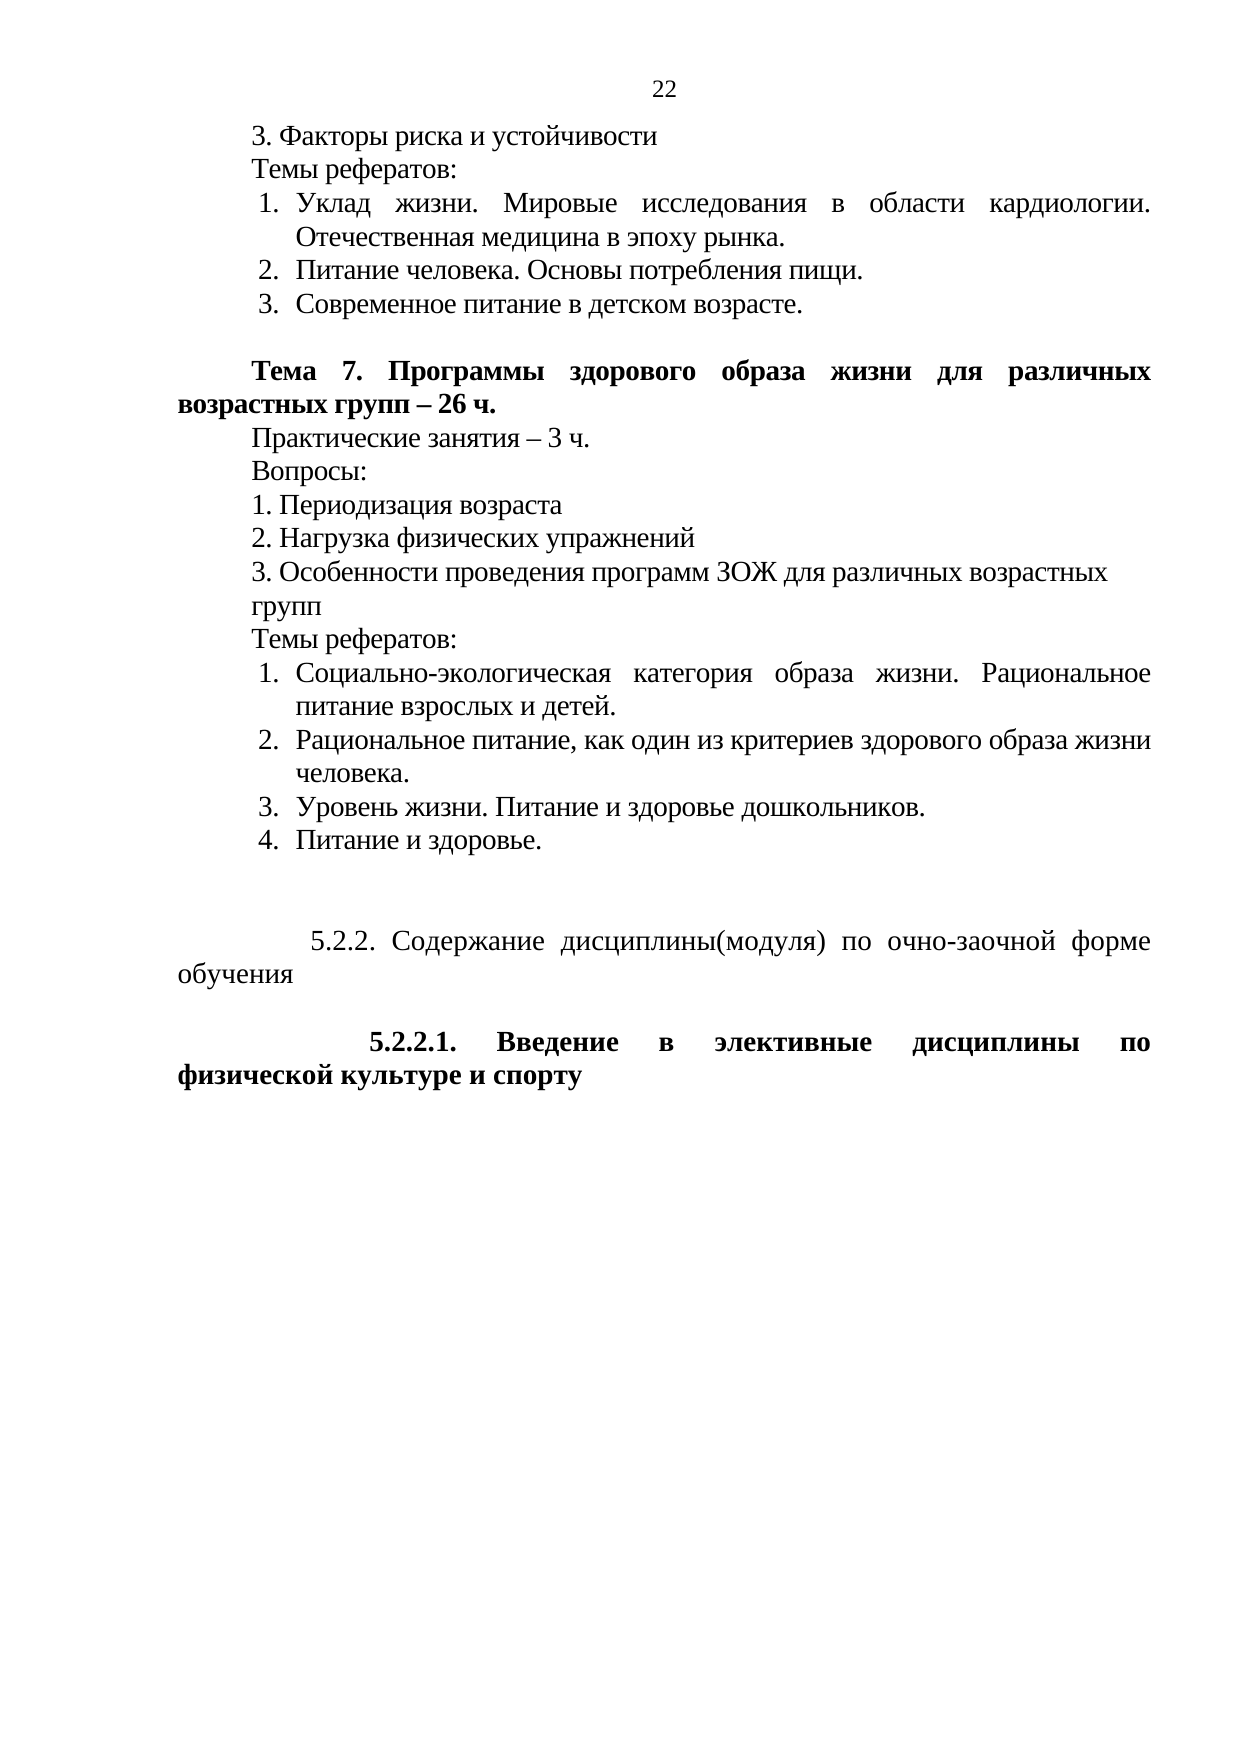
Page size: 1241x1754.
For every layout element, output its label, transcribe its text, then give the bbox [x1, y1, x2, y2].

text 2. Нагрузка физических упражнений [177, 521, 1152, 554]
list Уклад жизни. Мировые исследования в области кардиологии. Отечественная медицина в эпоху рынка. [258, 185, 1152, 252]
text 5.2.2. Содержание дисциплины(модуля) по очно-заочной форме обучения [177, 923, 1152, 990]
text групп [177, 588, 1152, 621]
list Уровень жизни. Питание и здоровье дошкольников. [258, 789, 1152, 822]
text Темы рефератов: [177, 621, 1152, 655]
list Питание человека. Основы потребления пищи. [258, 252, 1152, 286]
text 5.2.2.1. Введение в элективные дисциплины по физической культуре и спорту [177, 1024, 1152, 1091]
text 3. Факторы риска и устойчивости [177, 118, 1152, 152]
text 1. Периодизация возраста [177, 487, 1152, 521]
text 3. Особенности проведения программ ЗОЖ для различных возрастных [177, 554, 1152, 588]
list Социально-экологическая категория образа жизни. Рациональное питание взрослых и детей. [258, 655, 1152, 722]
list Рациональное питание, как один из критериев здорового образа жизни человека. [258, 722, 1152, 789]
text Практические занятия – 3 ч. [177, 420, 1152, 453]
list Питание и здоровье. [258, 822, 1152, 856]
text Темы рефератов: [177, 152, 1152, 185]
text Вопросы: [177, 453, 1152, 487]
list Современное питание в детском возрасте. [258, 286, 1152, 319]
text Тема 7. Программы здорового образа жизни для различных возрастных групп – 26 ч. [177, 353, 1152, 420]
